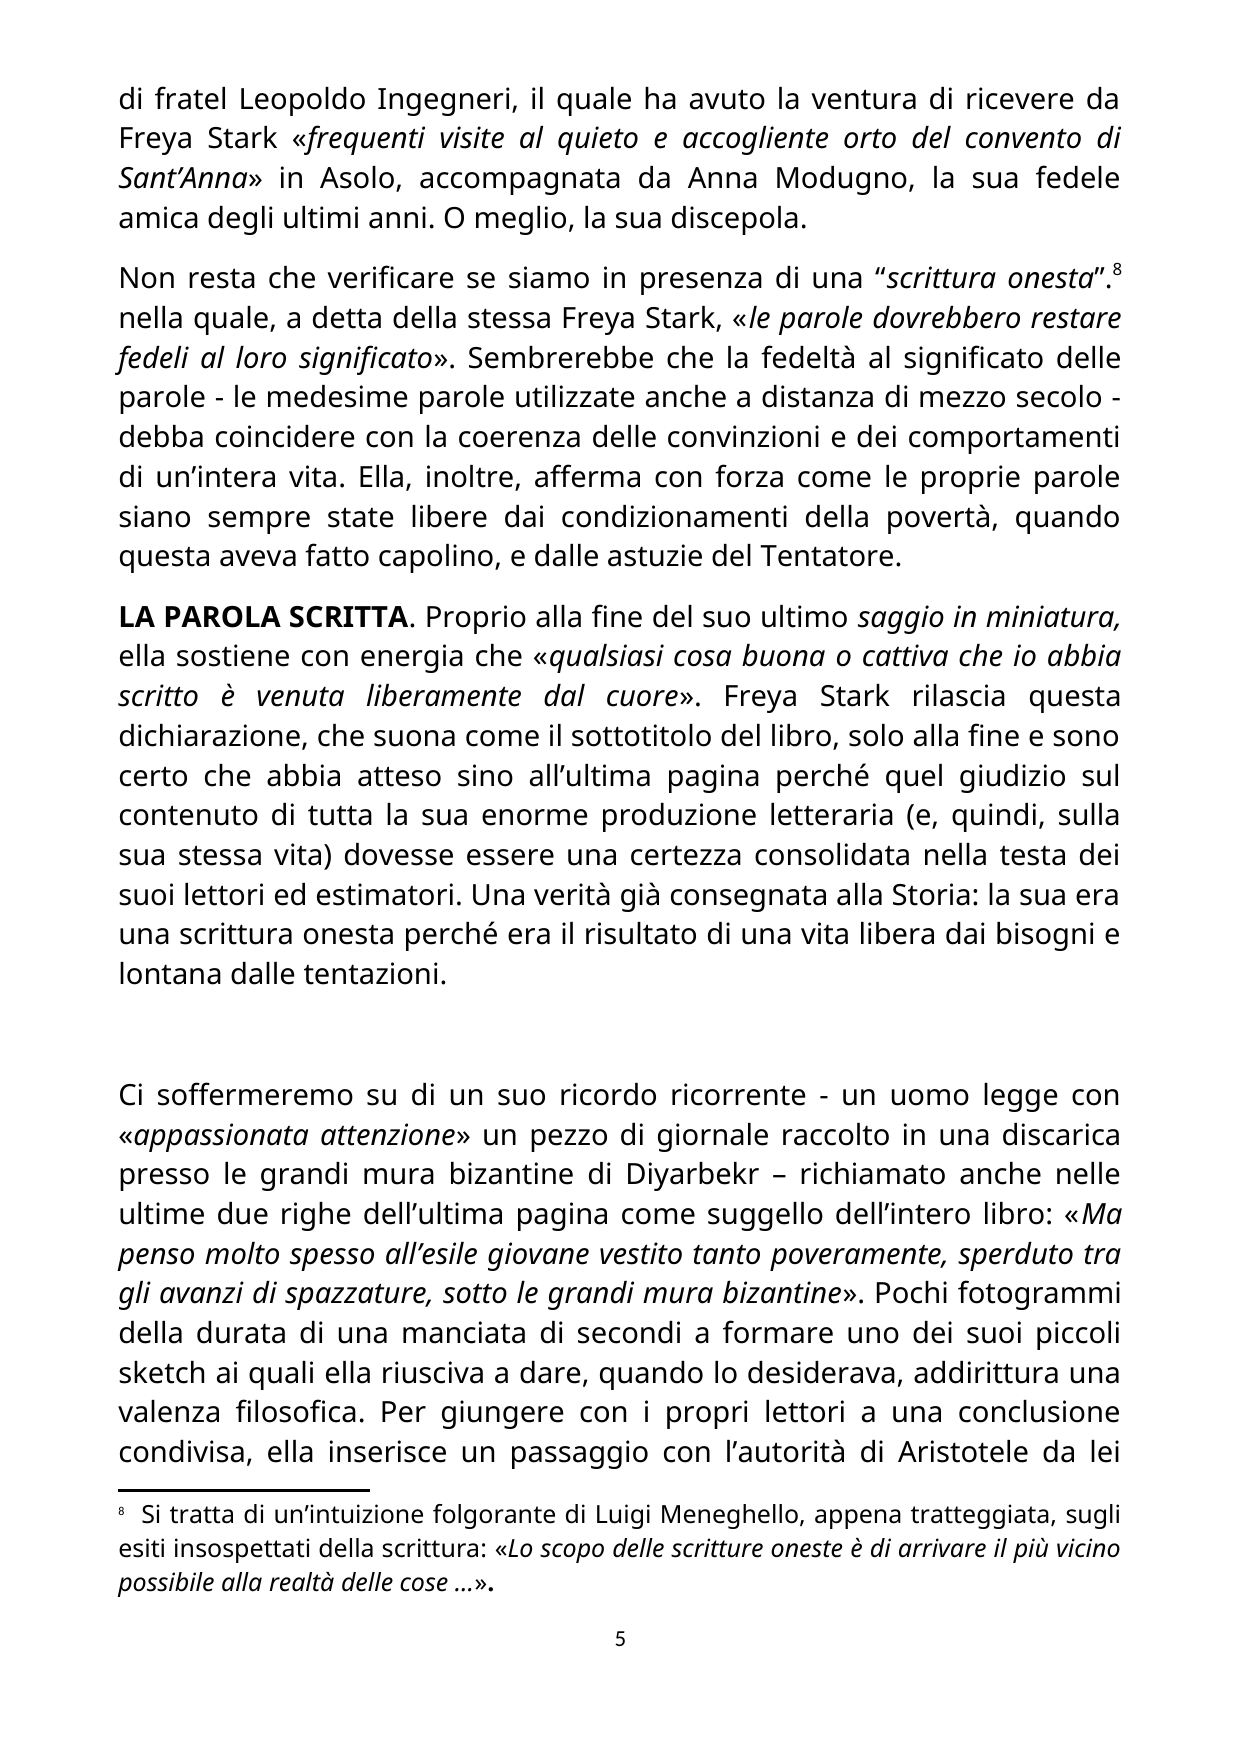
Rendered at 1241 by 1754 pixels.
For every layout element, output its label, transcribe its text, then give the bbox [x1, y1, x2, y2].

text Non resta che verificare se siamo in presenza di una “scrittura onesta”. nella quale, a detta della stessa Freya Stark, «le parole dovrebbero restare fedeli al loro significato». Sembrerebbe che la fedeltà al significato delle parole - le medesime parole utilizzate anche a distanza di mezzo secolo - debba coincidere con la coerenza delle convinzioni e dei comportamenti di un’intera vita. Ella, inoltre, afferma con forza come le proprie parole siano sempre state libere dai condizionamenti della povertà, quando questa aveva fatto capolino, e dalle astuzie del Tentatore. [118, 258, 1122, 575]
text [118, 1074, 1122, 1471]
text LA PAROLA SCRITTA. Proprio alla fine del suo ultimo saggio in miniatura, ella sostiene con energia che «qualsiasi cosa buona o cattiva che io abbia scritto è venuta liberamente dal cuore». Freya Stark rilascia questa dichiarazione, che suona come il sottotitolo del libro, solo alla fine e sono certo che abbia atteso sino all’ultima pagina perché quel giudizio sul contenuto di tutta la sua enorme produzione letteraria (e, quindi, sulla sua stessa vita) dovesse essere una certezza consolidata nella testa dei suoi lettori ed estimatori. Una verità già consegnata alla Storia: la sua era una scrittura onesta perché era il risultato di una vita libera dai bisogni e lontana dalle tentazioni. [118, 596, 1122, 993]
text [118, 78, 1122, 237]
